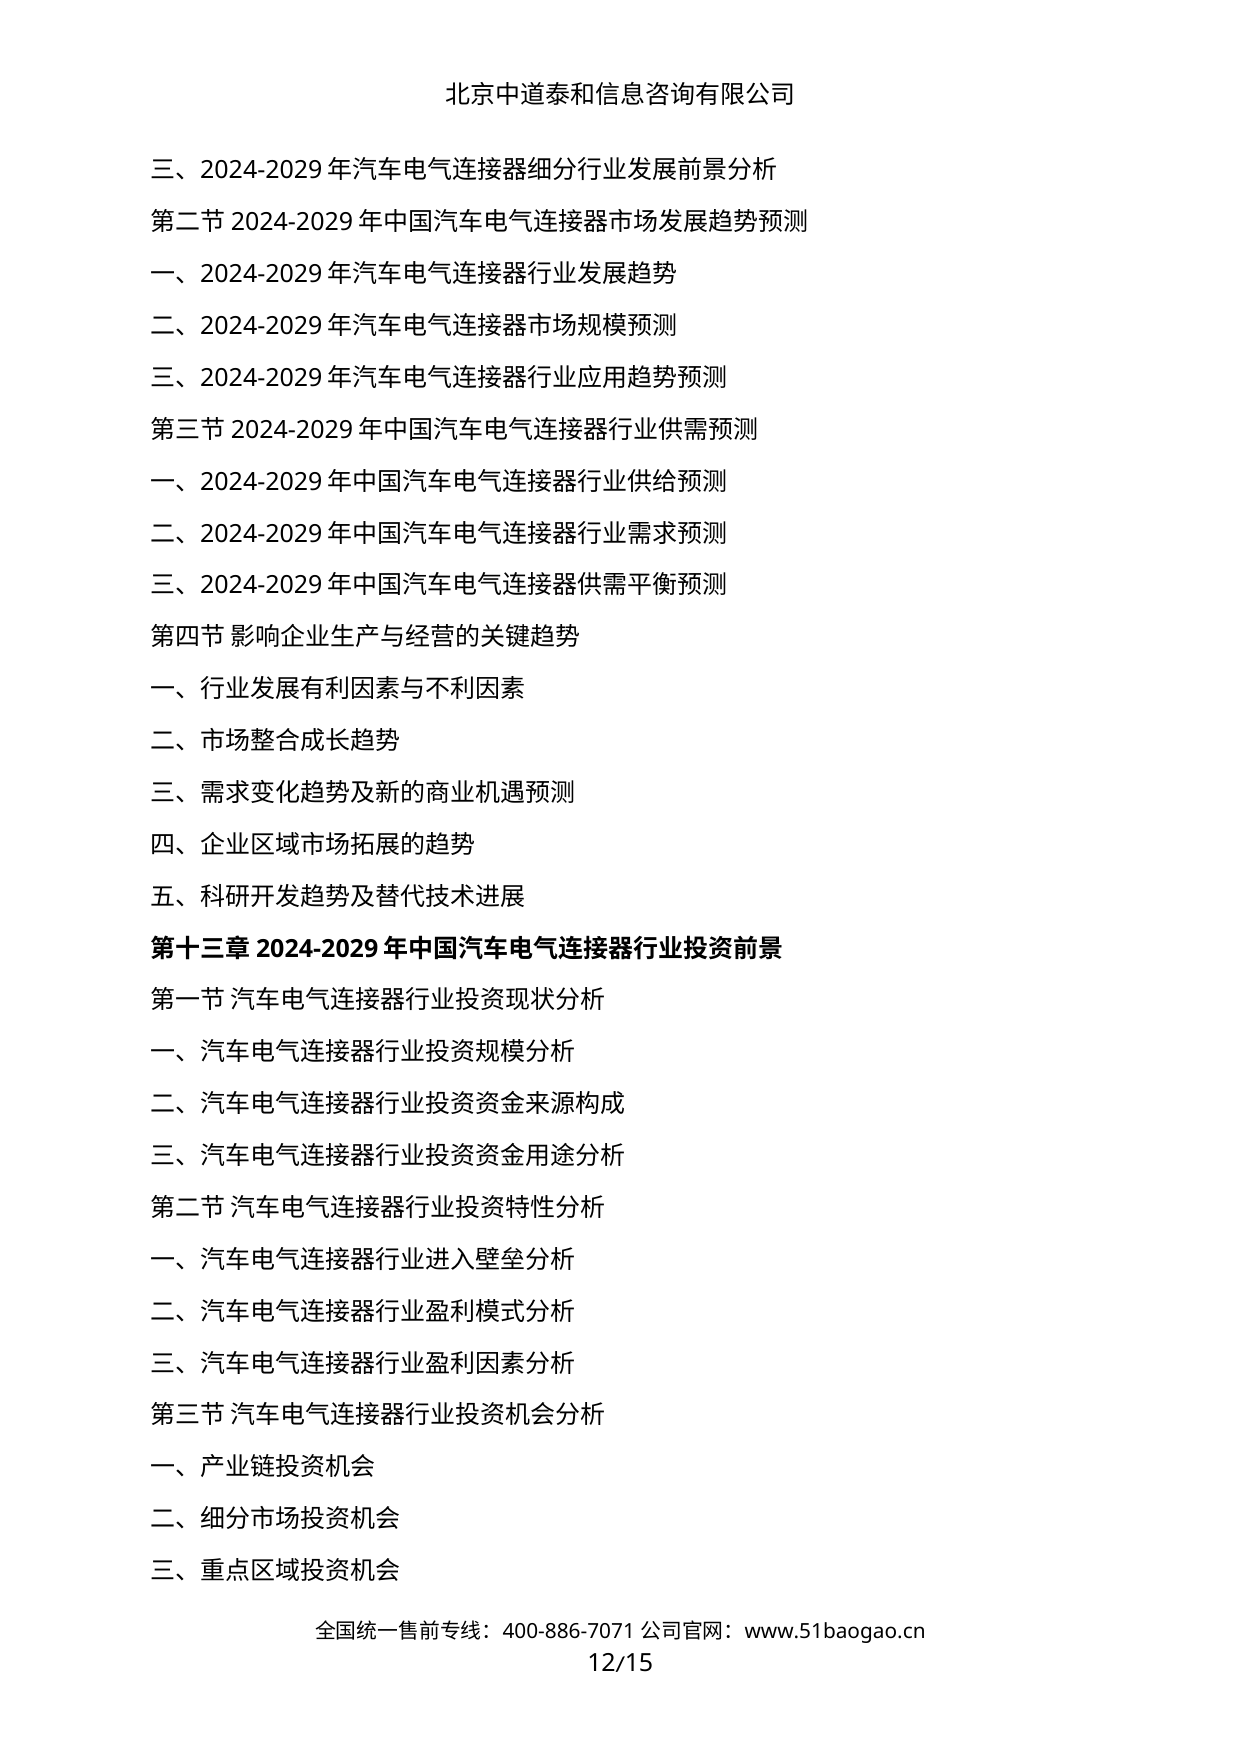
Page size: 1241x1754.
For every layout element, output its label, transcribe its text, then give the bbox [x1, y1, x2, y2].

text 一、行业发展有利因素与不利因素 [150, 669, 1090, 705]
text 二、市场整合成长趋势 [150, 721, 1090, 757]
text 第一节 汽车电气连接器行业投资现状分析 [150, 980, 1090, 1016]
text 五、科研开发趋势及替代技术进展 [150, 876, 1090, 912]
text 二、汽车电气连接器行业盈利模式分析 [150, 1291, 1090, 1327]
text 一、产业链投资机会 [150, 1447, 1090, 1483]
text 三、汽车电气连接器行业投资资金用途分析 [150, 1136, 1090, 1172]
text 第三节 2024-2029年中国汽车电气连接器行业供需预测 [150, 409, 1090, 446]
text 四、企业区域市场拓展的趋势 [150, 824, 1090, 861]
text 第二节 汽车电气连接器行业投资特性分析 [150, 1187, 1090, 1224]
text 三、2024-2029年汽车电气连接器细分行业发展前景分析 [150, 150, 1090, 186]
text 三、重点区域投资机会 [150, 1551, 1090, 1587]
text 三、汽车电气连接器行业盈利因素分析 [150, 1343, 1090, 1379]
text 二、细分市场投资机会 [150, 1499, 1090, 1535]
text 第十三章 2024-2029年中国汽车电气连接器行业投资前景 [150, 928, 1090, 964]
text 一、2024-2029年汽车电气连接器行业发展趋势 [150, 254, 1090, 290]
text 一、汽车电气连接器行业进入壁垒分析 [150, 1239, 1090, 1276]
text 二、汽车电气连接器行业投资资金来源构成 [150, 1084, 1090, 1120]
text 三、需求变化趋势及新的商业机遇预测 [150, 772, 1090, 809]
text 第四节 影响企业生产与经营的关键趋势 [150, 617, 1090, 653]
text 二、2024-2029年汽车电气连接器市场规模预测 [150, 306, 1090, 342]
text 第三节 汽车电气连接器行业投资机会分析 [150, 1395, 1090, 1431]
text 第二节 2024-2029年中国汽车电气连接器市场发展趋势预测 [150, 202, 1090, 238]
text 三、2024-2029年中国汽车电气连接器供需平衡预测 [150, 565, 1090, 601]
text 三、2024-2029年汽车电气连接器行业应用趋势预测 [150, 357, 1090, 394]
text 一、2024-2029年中国汽车电气连接器行业供给预测 [150, 461, 1090, 497]
text 一、汽车电气连接器行业投资规模分析 [150, 1032, 1090, 1068]
text 二、2024-2029年中国汽车电气连接器行业需求预测 [150, 513, 1090, 549]
